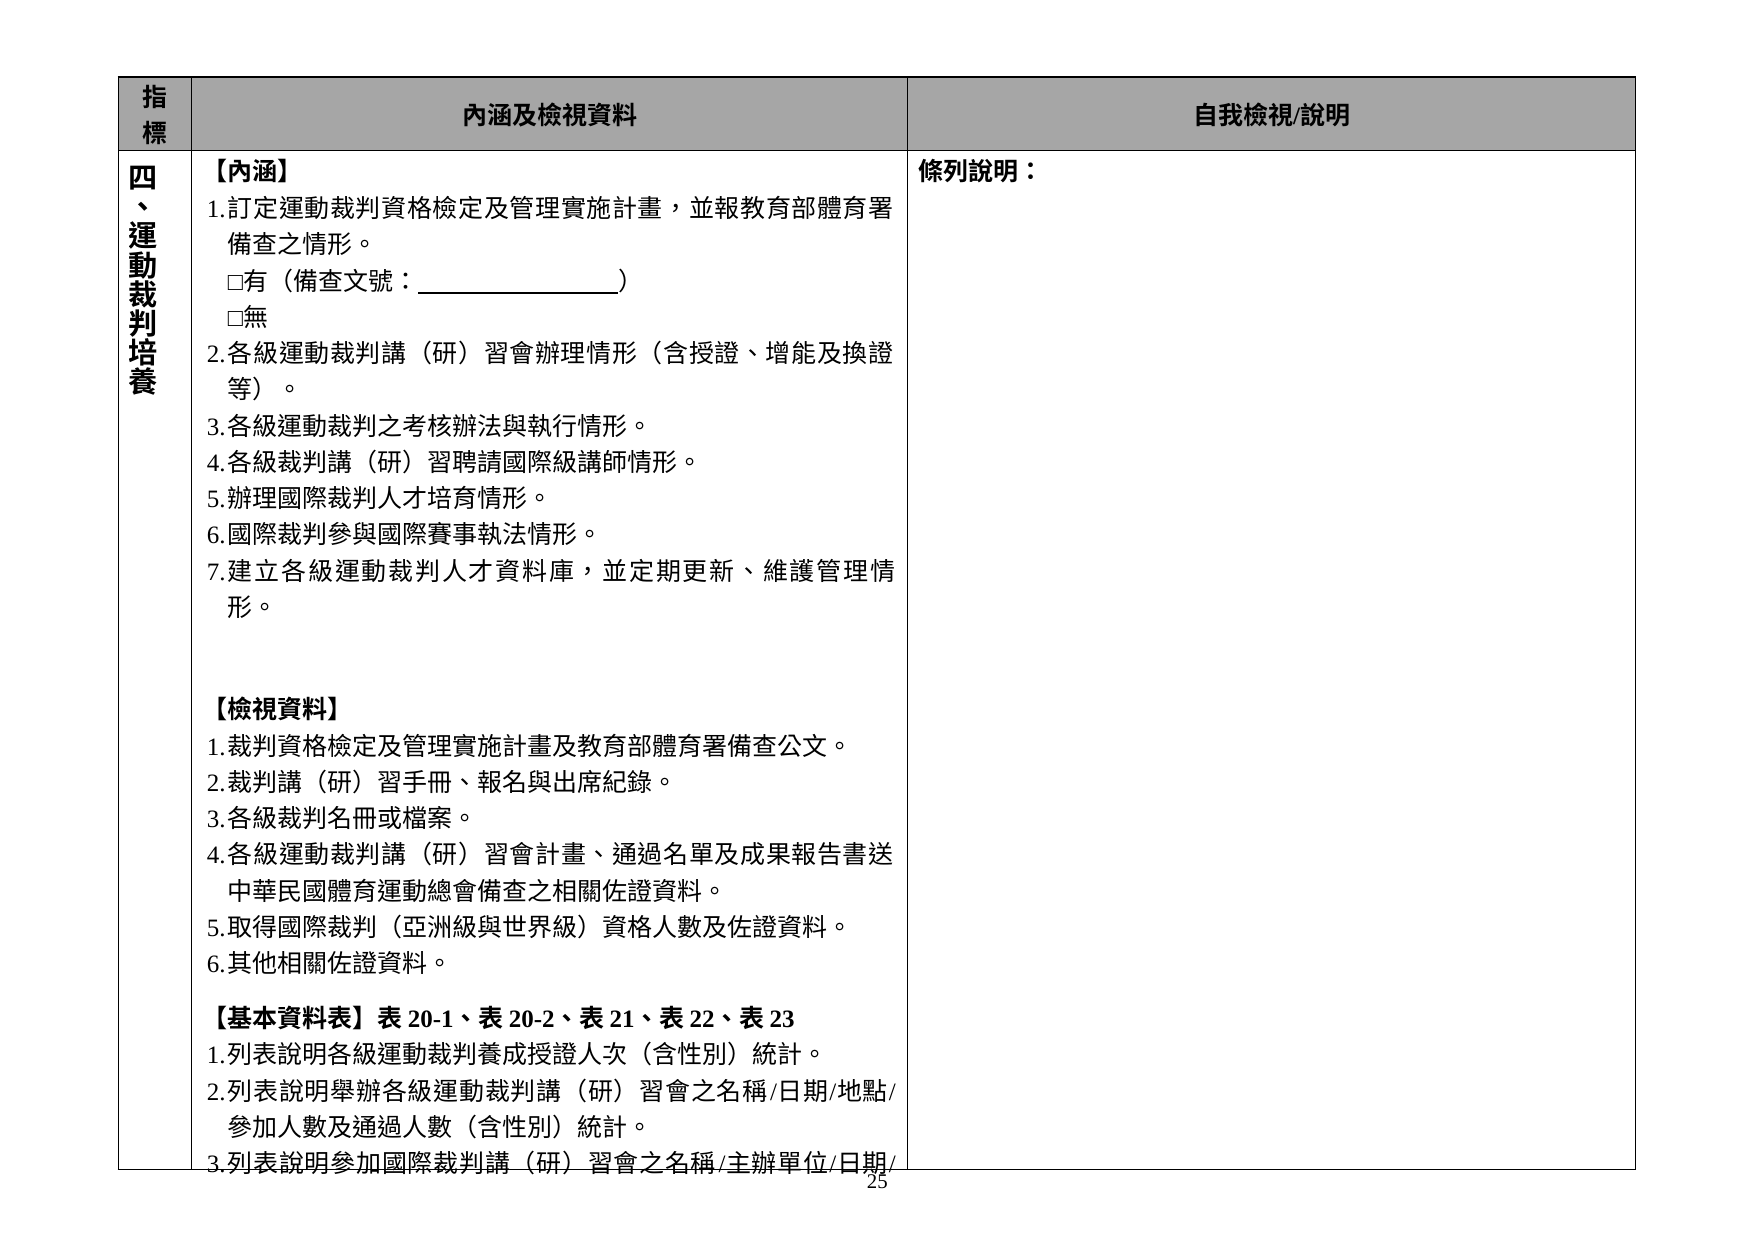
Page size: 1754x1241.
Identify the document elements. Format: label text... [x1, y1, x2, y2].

table_cell 【內涵】 訂定運動裁判資格檢定及管理實施計畫，並報教育部體育署備查之情形。 □有（備查文號： ） □無 各級運動裁判講（研）習會辦理情形（含授證、增能及換證等）。 各級運動裁判之考核辦法與執行情形。 各級裁判講（研）習聘請國際級講師情形。 辦理國際裁判人才培育情形。 國際裁判參與國際賽事執法情形。 建立各級運動裁判人才資料庫，並定期更新、維護管理情形。 【檢視資料】 裁判資格檢定及管理實施計畫及教育部體育署備查公文。 裁判講（研）習手冊、報名與出席紀錄。 各級裁判名冊或檔案。 各級運動裁判講（研）習會計畫、通過名單及成果報告書送中華民國體育運動總會備查之相關佐證資料。 取得國際裁判（亞洲級與世界級）資格人數及佐證資料。 其他相關佐證資料。 【基本資料表】表20-1、表20-2、表21、表22、表23 列表說明各級運動裁判養成授證人次（含性別）統計。 列表說明舉辦各級運動裁判講（研）習會之名稱/日期/地點/參加人數及通過人數（含性別）統計。 列表說明參加國際裁判講（研）習會之名稱/主辦單位/日期/地點/參加人員姓名。 列表說明國際裁判參與國際正式賽事名稱/主辦單位/日期/地點/裁判姓名/職位等情形。 [192, 151, 907, 1169]
table_header 指 標 [119, 78, 191, 150]
table_header 自我檢視/說明 [908, 78, 1635, 150]
table_header 內涵及檢視資料 [192, 78, 907, 150]
table_cell 條列說明： [908, 151, 1635, 1169]
table_cell 四、運動裁判培養 [119, 151, 191, 1169]
